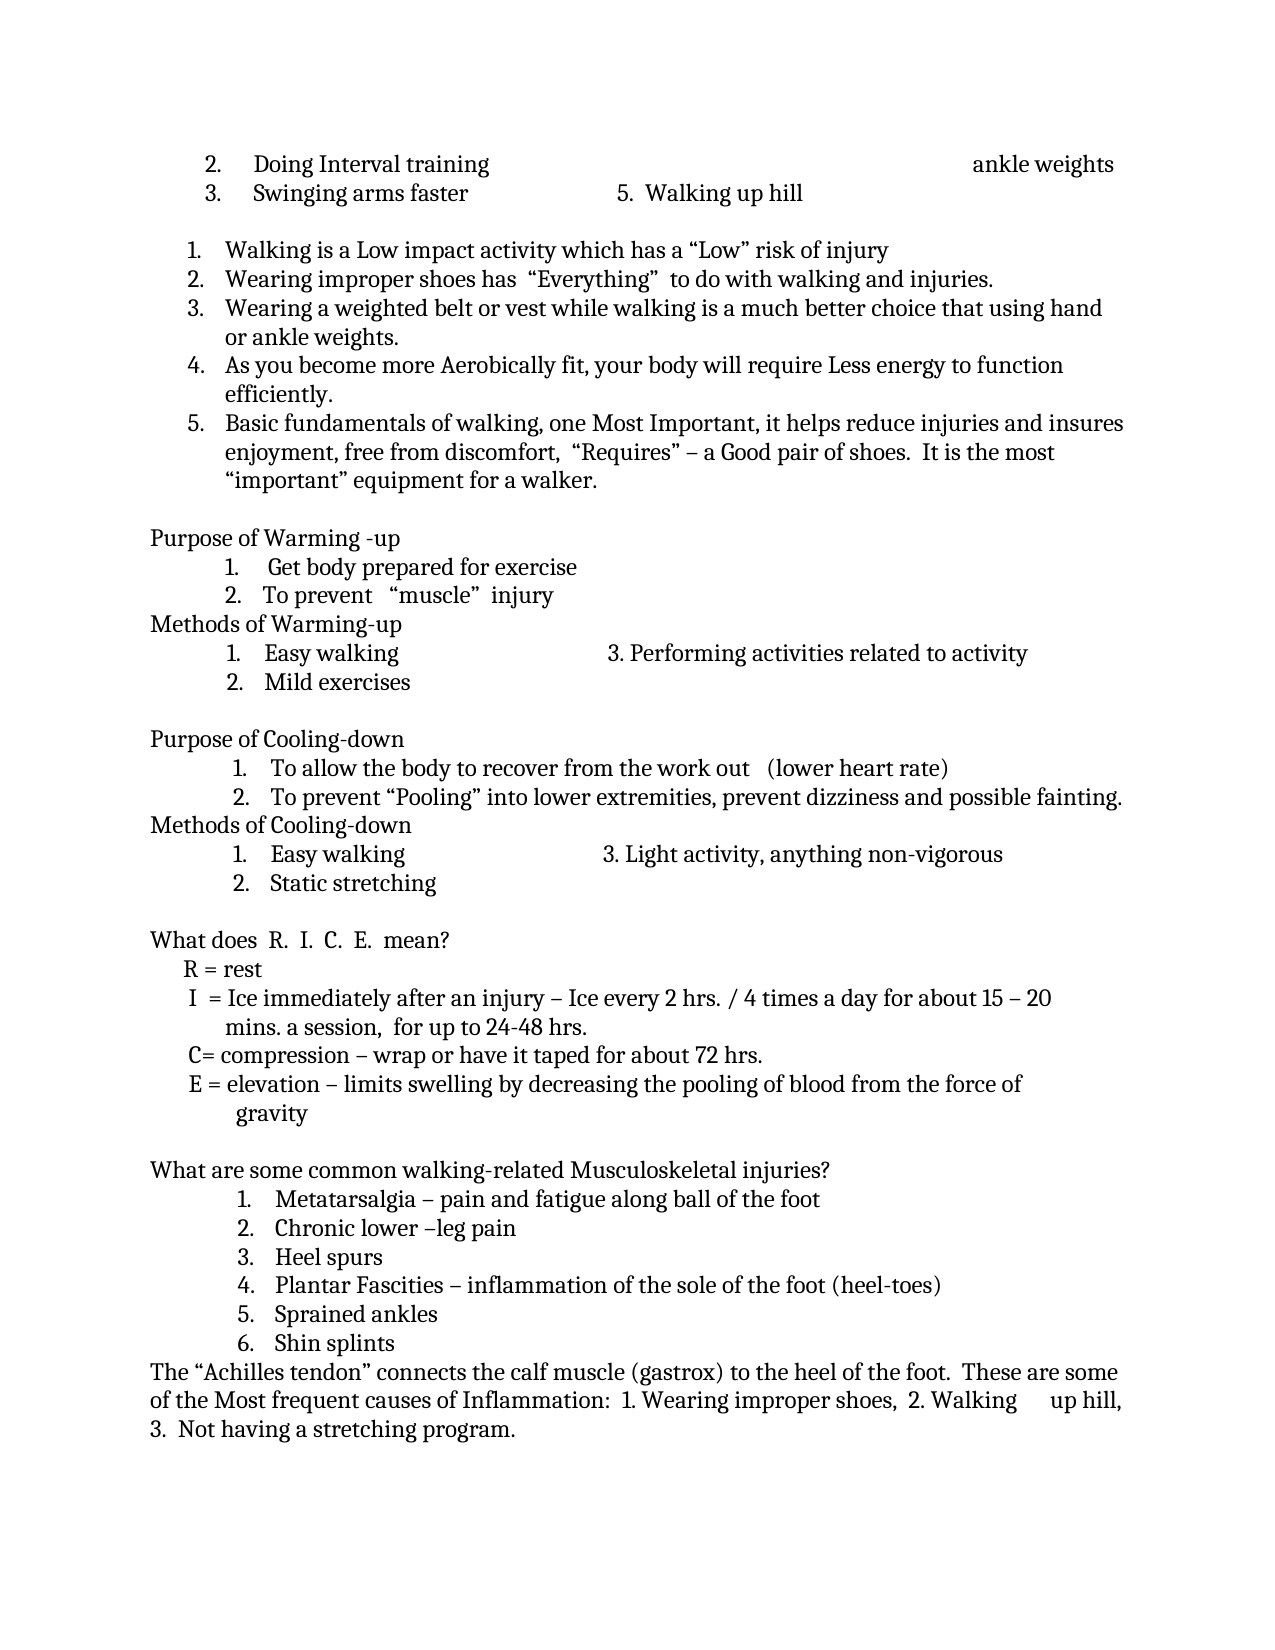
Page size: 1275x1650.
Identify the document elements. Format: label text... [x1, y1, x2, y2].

list Easy walking 3. Light activity, anything non-vigorous [233, 840, 1125, 869]
text I = Ice immediately after an injury – Ice every 2 hrs. / 4 times a day for about 15 – 20 [150, 984, 1125, 1012]
text C= compression – wrap or have it taped for about 72 hrs. [150, 1041, 1125, 1070]
list Static stretching [233, 869, 1125, 897]
list Metatarsalgia – pain and fatigue along ball of the foot [237, 1185, 1125, 1214]
list Swinging arms faster 5. Walking up hill [205, 179, 1125, 207]
list Easy walking 3. Performing activities related to activity [227, 639, 1125, 667]
list Basic fundamentals of walking, one Most Important, it helps reduce injuries and insures enjoyment, free from discomfort, “Requires” – a Good pair of shoes. It is the most “important” equipment for a walker. [187, 409, 1125, 495]
list Sprained ankles [237, 1300, 1125, 1329]
list Walking is a Low impact activity which has a “Low” risk of injury [187, 236, 1125, 265]
text Methods of Cooling-down [150, 811, 1125, 840]
list Wearing improper shoes has “Everything” to do with walking and injuries. [187, 265, 1125, 294]
list Shin splints [237, 1329, 1125, 1357]
text R = rest [150, 955, 1125, 984]
list Heel spurs [237, 1242, 1125, 1271]
text Purpose of Warming -up [150, 524, 1125, 552]
text What does R. I. C. E. mean? [150, 926, 1125, 955]
list To prevent “muscle” injury [225, 581, 1125, 610]
text The “Achilles tendon” connects the calf muscle (gastrox) to the heel of the foot. These are some of the Most frequent causes of Inflammation: 1. Wearing improper shoes, 2. Walking up hill, 3. Not having a stretching program. [150, 1357, 1125, 1444]
list Get body prepared for exercise [225, 552, 1125, 581]
list To prevent “Pooling” into lower extremities, prevent dizziness and possible fainting. [233, 782, 1125, 811]
list As you become more Aerobically fit, your body will require Less energy to function efficiently. [187, 351, 1125, 409]
text mins. a session, for up to 24-48 hrs. [225, 1012, 1125, 1041]
list Chronic lower –leg pain [237, 1214, 1125, 1242]
text What are some common walking-related Musculoskeletal injuries? [150, 1156, 1125, 1185]
text Purpose of Cooling-down [150, 725, 1125, 754]
list Wearing a weighted belt or vest while walking is a much better choice that using hand or ankle weights. [187, 294, 1125, 351]
list Plantar Fascities – inflammation of the sole of the foot (heel-toes) [237, 1271, 1125, 1300]
text E = elevation – limits swelling by decreasing the pooling of blood from the force of gravity [150, 1070, 1125, 1127]
list Doing Interval training ankle weights [205, 150, 1125, 179]
list Mild exercises [227, 667, 1125, 696]
text Methods of Warming-up [150, 610, 1125, 639]
list To allow the body to recover from the work out (lower heart rate) [233, 754, 1125, 782]
